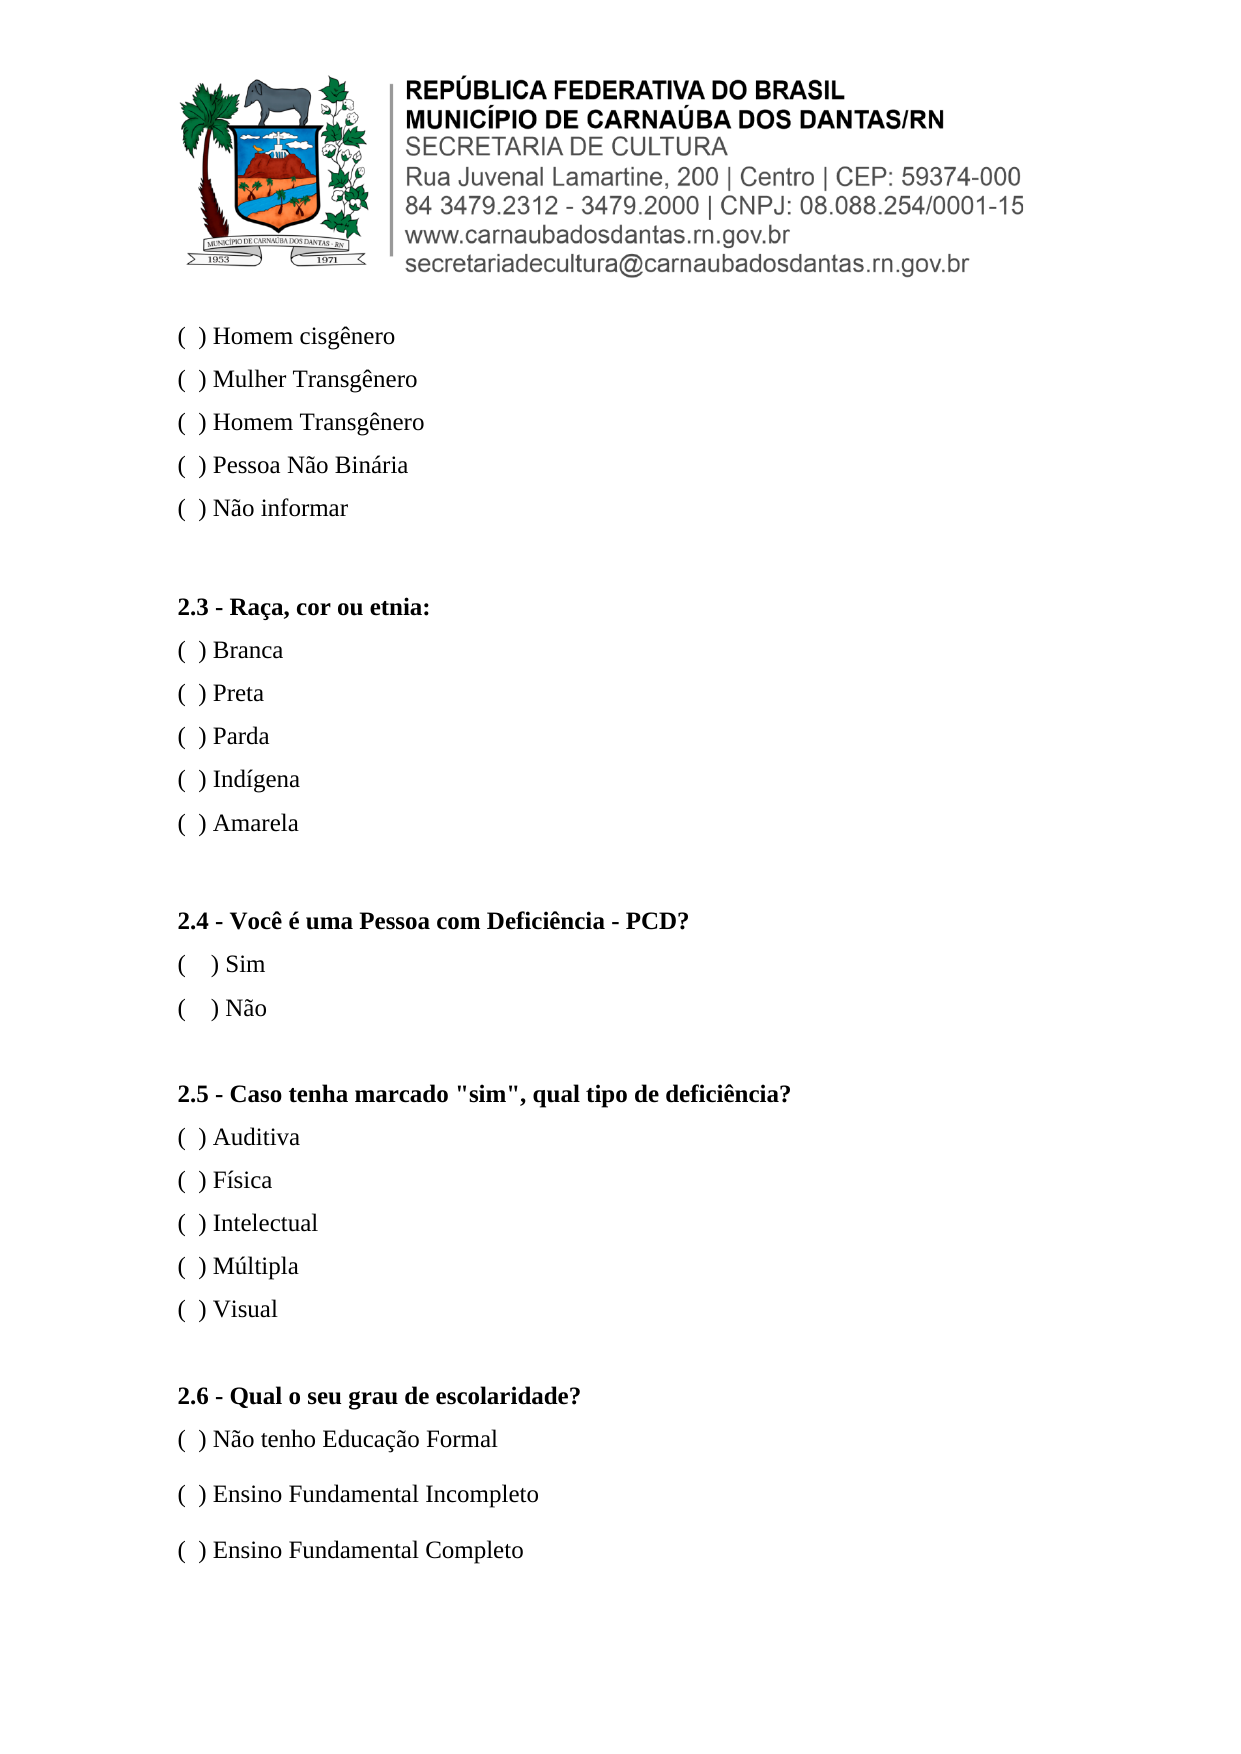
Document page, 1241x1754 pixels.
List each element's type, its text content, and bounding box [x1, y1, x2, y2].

text ( ) Parda [177, 721, 1051, 750]
text ( ) Homem Transgênero [177, 407, 1051, 436]
text ( ) Intelectual [177, 1208, 1051, 1237]
text ( ) Mulher Transgênero [177, 364, 1051, 393]
text ( ) Múltipla [177, 1251, 1051, 1280]
text ( ) Ensino Fundamental Completo [177, 1535, 1051, 1564]
text ( ) Não informar [177, 493, 1051, 522]
text ( ) Branca [177, 635, 1051, 664]
text ( ) Auditiva [177, 1122, 1051, 1151]
text ( ) Não tenho Educação Formal [177, 1424, 1051, 1453]
text 2.5 - Caso tenha marcado "sim", qual tipo de deficiência? [177, 1079, 1063, 1108]
text ( ) Pessoa Não Binária [177, 450, 1051, 479]
picture [177, 73, 1024, 278]
text ( ) Visual [177, 1294, 1051, 1323]
text 2.6 - Qual o seu grau de escolaridade? [177, 1381, 1063, 1409]
text ( ) Indígena [177, 764, 1051, 793]
text ( ) Física [177, 1165, 1051, 1194]
text ( ) Preta [177, 678, 1051, 707]
text 2.3 - Raça, cor ou etnia: [177, 592, 1051, 621]
text ( ) Homem cisgênero [177, 321, 1051, 349]
text 2.4 - Você é uma Pessoa com Deficiência - PCD? [177, 906, 1051, 935]
text ( ) Amarela [177, 808, 1051, 836]
text ( ) Não [177, 993, 1051, 1021]
text ( ) Ensino Fundamental Incompleto [177, 1479, 1051, 1508]
text ( ) Sim [177, 949, 1051, 978]
